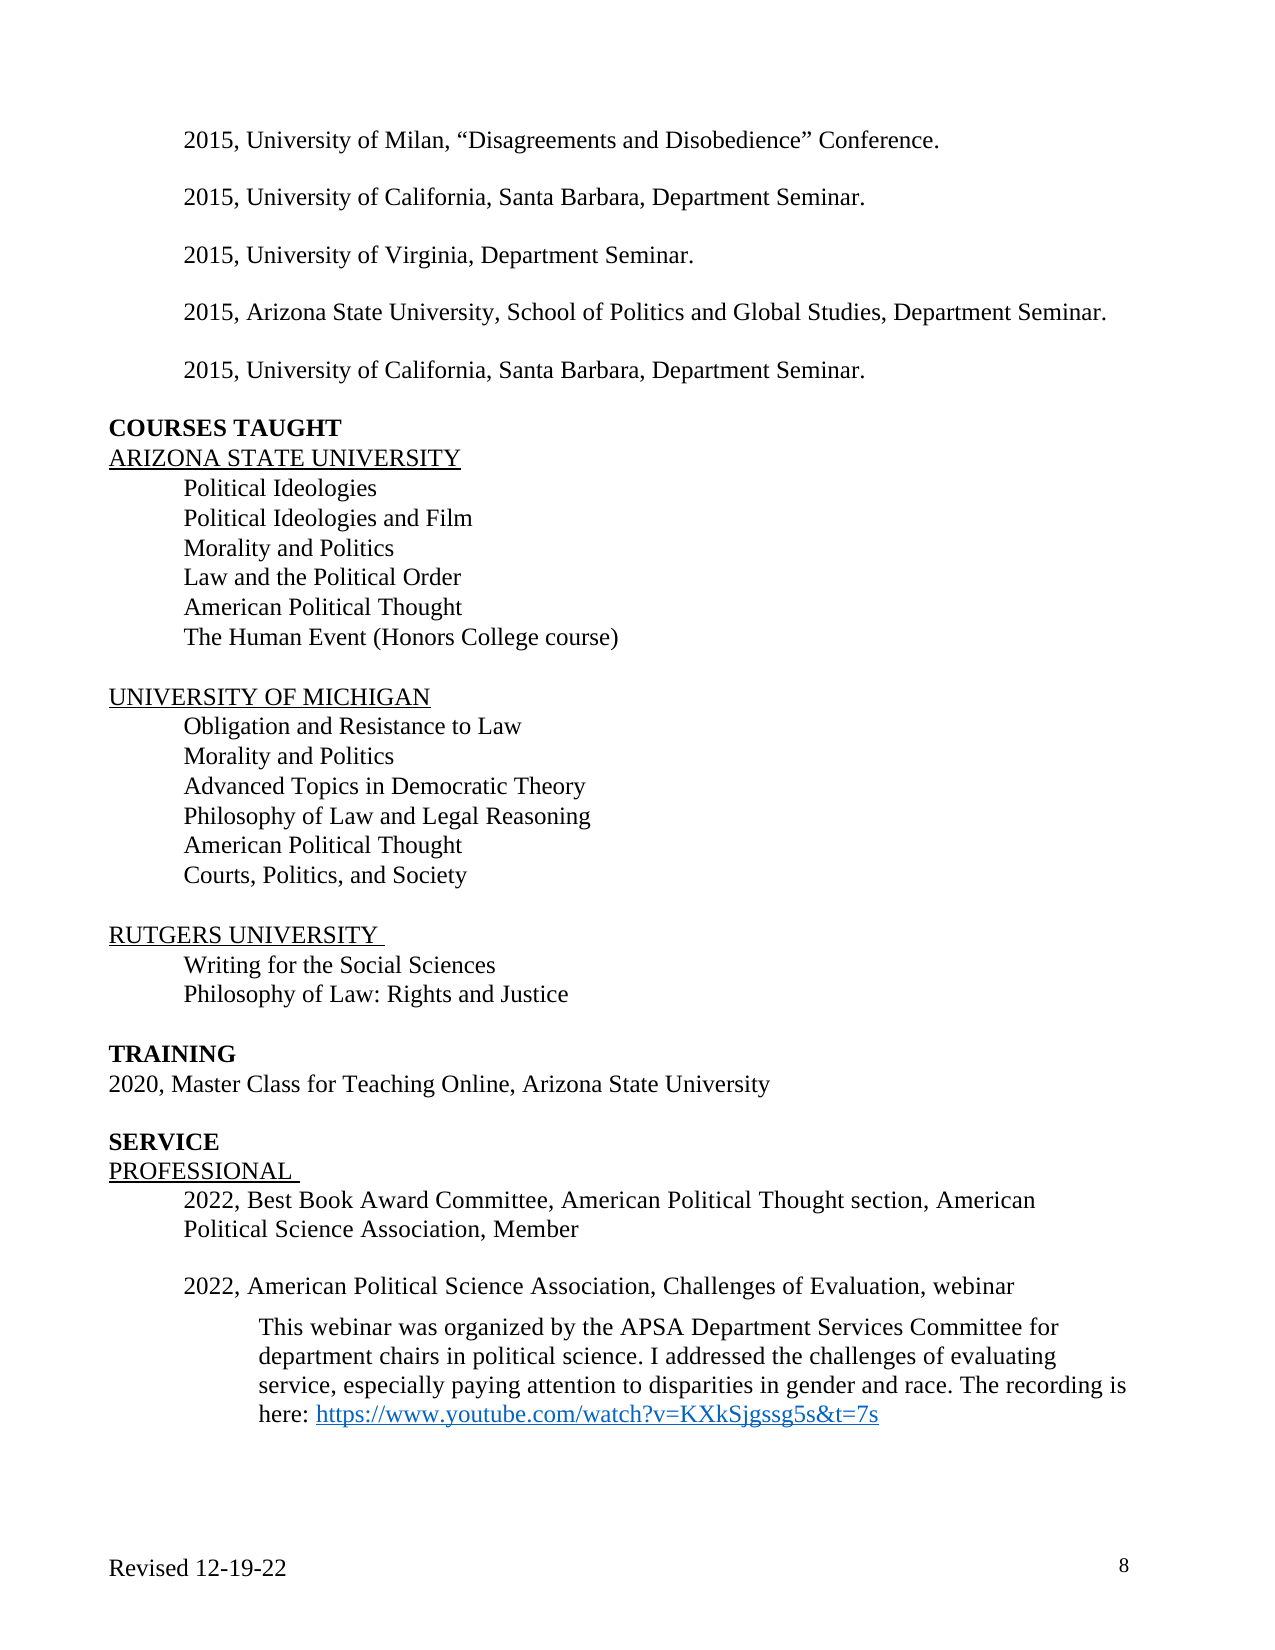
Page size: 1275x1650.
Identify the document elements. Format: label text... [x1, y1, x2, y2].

text Obligation and Resistance to Law [108, 711, 1126, 740]
text COURSES TAUGHT [108, 413, 1126, 442]
text TRAINING [108, 1039, 1126, 1068]
text SERVICE [108, 1127, 1129, 1156]
text 2015, University of California, Santa Barbara, Department Seminar. [183, 182, 1129, 211]
text 2015, Arizona State University, School of Politics and Global Studies, Department Seminar. [183, 297, 1129, 326]
text Philosophy of Law: Rights and Justice [108, 979, 1126, 1008]
text American Political Thought [108, 831, 1126, 859]
text Morality and Politics [108, 741, 1126, 770]
text The Human Event (Honors College course) [108, 622, 1126, 651]
text 2015, University of California, Santa Barbara, Department Seminar. [183, 355, 1129, 384]
text Political Ideologies [108, 473, 1126, 502]
text Advanced Topics in Democratic Theory [108, 771, 1126, 800]
text Morality and Politics [108, 533, 1126, 561]
text Philosophy of Law and Legal Reasoning [108, 801, 1126, 829]
text 2015, University of Virginia, Department Seminar. [183, 240, 1129, 269]
text UNIVERSITY OF MICHIGAN [108, 682, 1126, 710]
text 2015, University of Milan, “Disagreements and Disobedience” Conference. [183, 125, 1129, 154]
text Law and the Political Order [108, 562, 1126, 591]
text 2022, American Political Science Association, Challenges of Evaluation, webinar [183, 1271, 1129, 1300]
text Courts, Politics, and Society [108, 860, 1126, 889]
text RUTGERS UNIVERSITY [108, 920, 1126, 949]
text Political Ideologies and Film [108, 503, 1126, 532]
text 2020, Master Class for Teaching Online, Arizona State University [108, 1069, 1126, 1098]
text Writing for the Social Sciences [108, 950, 1126, 978]
text 2022, Best Book Award Committee, American Political Thought section, American Political Science Association, Member [183, 1185, 1129, 1242]
text ARIZONA STATE UNIVERSITY [108, 443, 1126, 472]
text American Political Thought [108, 592, 1126, 621]
text This webinar was organized by the APSA Department Services Committee for department chairs in political science. I addressed the challenges of evaluating service, especially paying attention to disparities in gender and race. The recording is here: https://www.youtube.com/watch?v=KXkSjgssg5s&t=7s [258, 1312, 1129, 1427]
text PROFESSIONAL [108, 1156, 1129, 1185]
